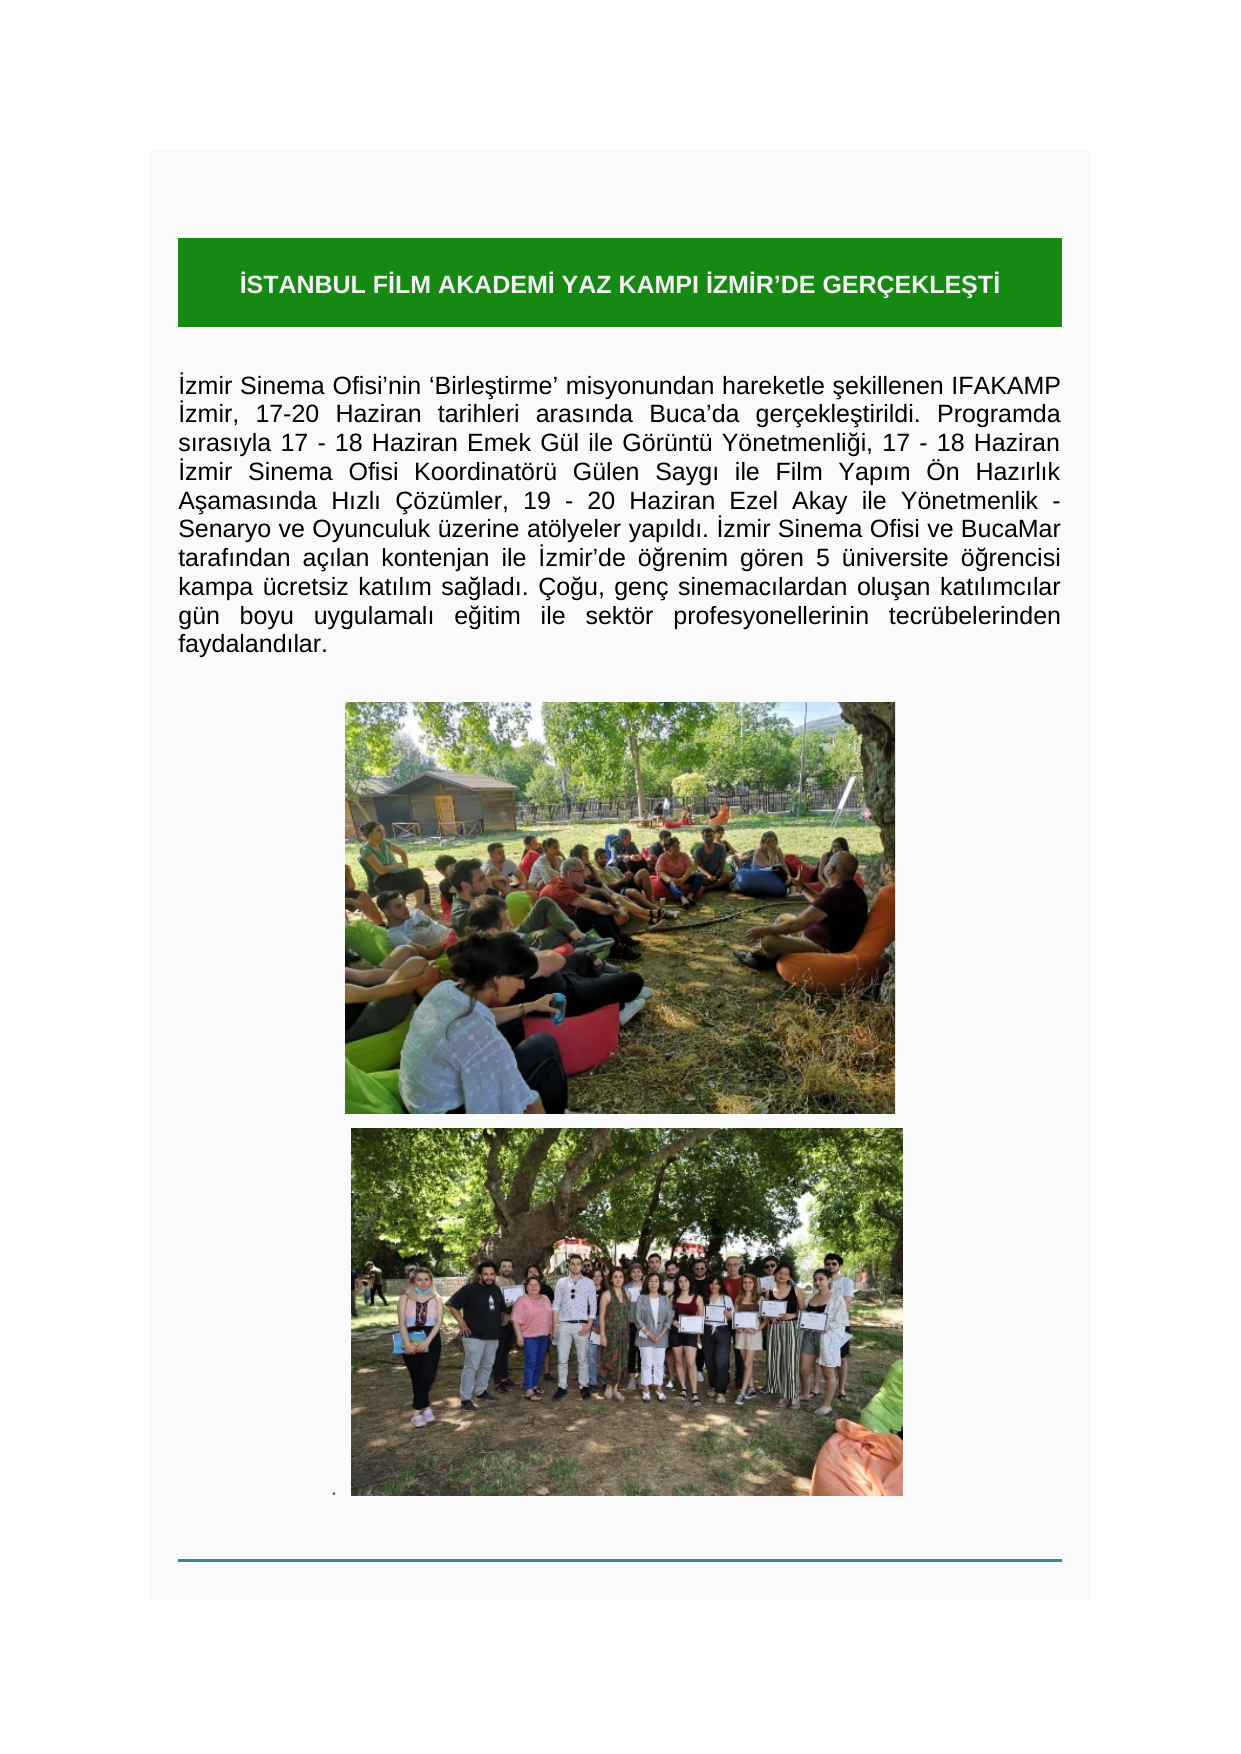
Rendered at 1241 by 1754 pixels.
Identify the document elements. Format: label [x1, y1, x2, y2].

picture [345, 702, 896, 1114]
picture [351, 1128, 903, 1496]
table_cell [150, 150, 1090, 1601]
